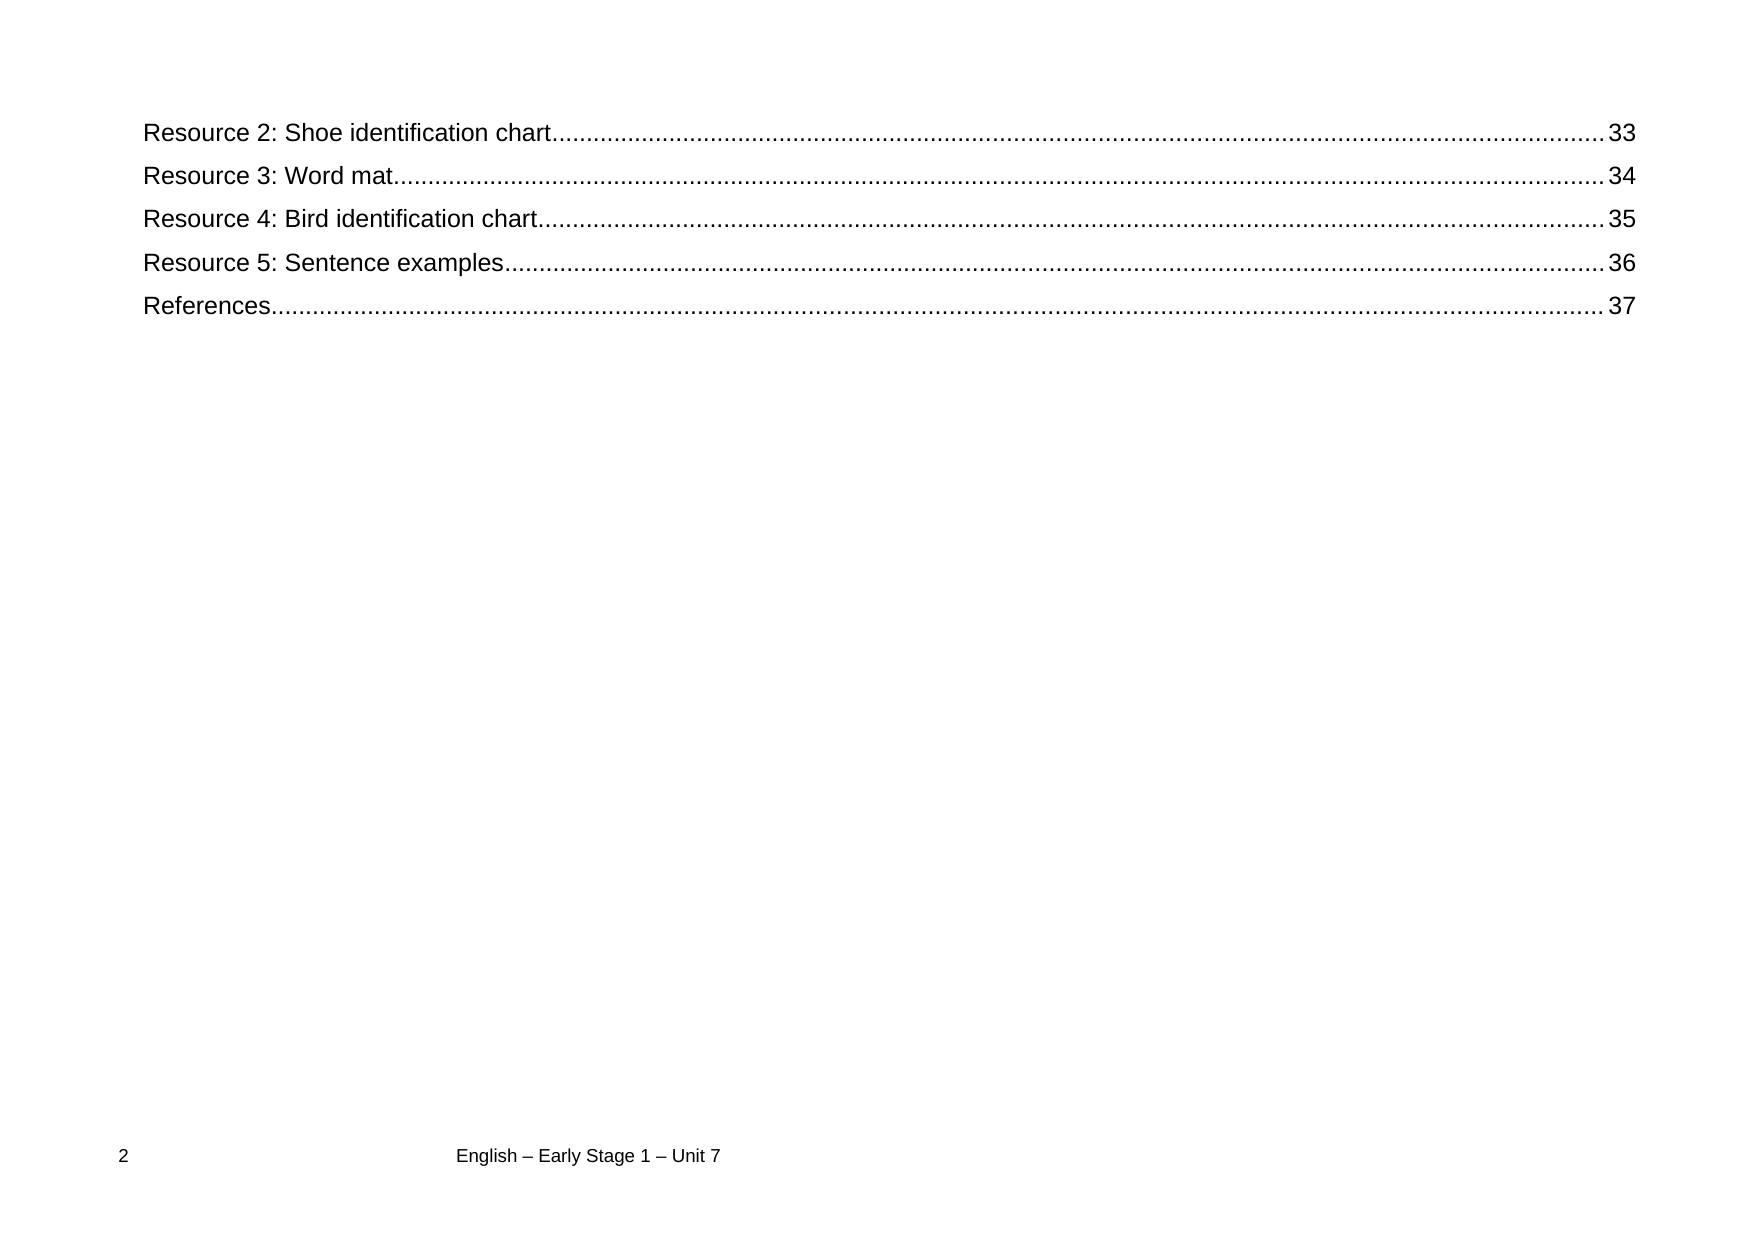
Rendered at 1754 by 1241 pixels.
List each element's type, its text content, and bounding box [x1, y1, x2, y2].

text Resource 5: Sentence examples 36 [143, 247, 1636, 276]
text References 37 [143, 291, 1636, 319]
text Resource 4: Bird identification chart 35 [143, 204, 1636, 233]
text Resource 3: Word mat 34 [143, 161, 1636, 190]
text Resource 2: Shoe identification chart 33 [143, 118, 1636, 147]
